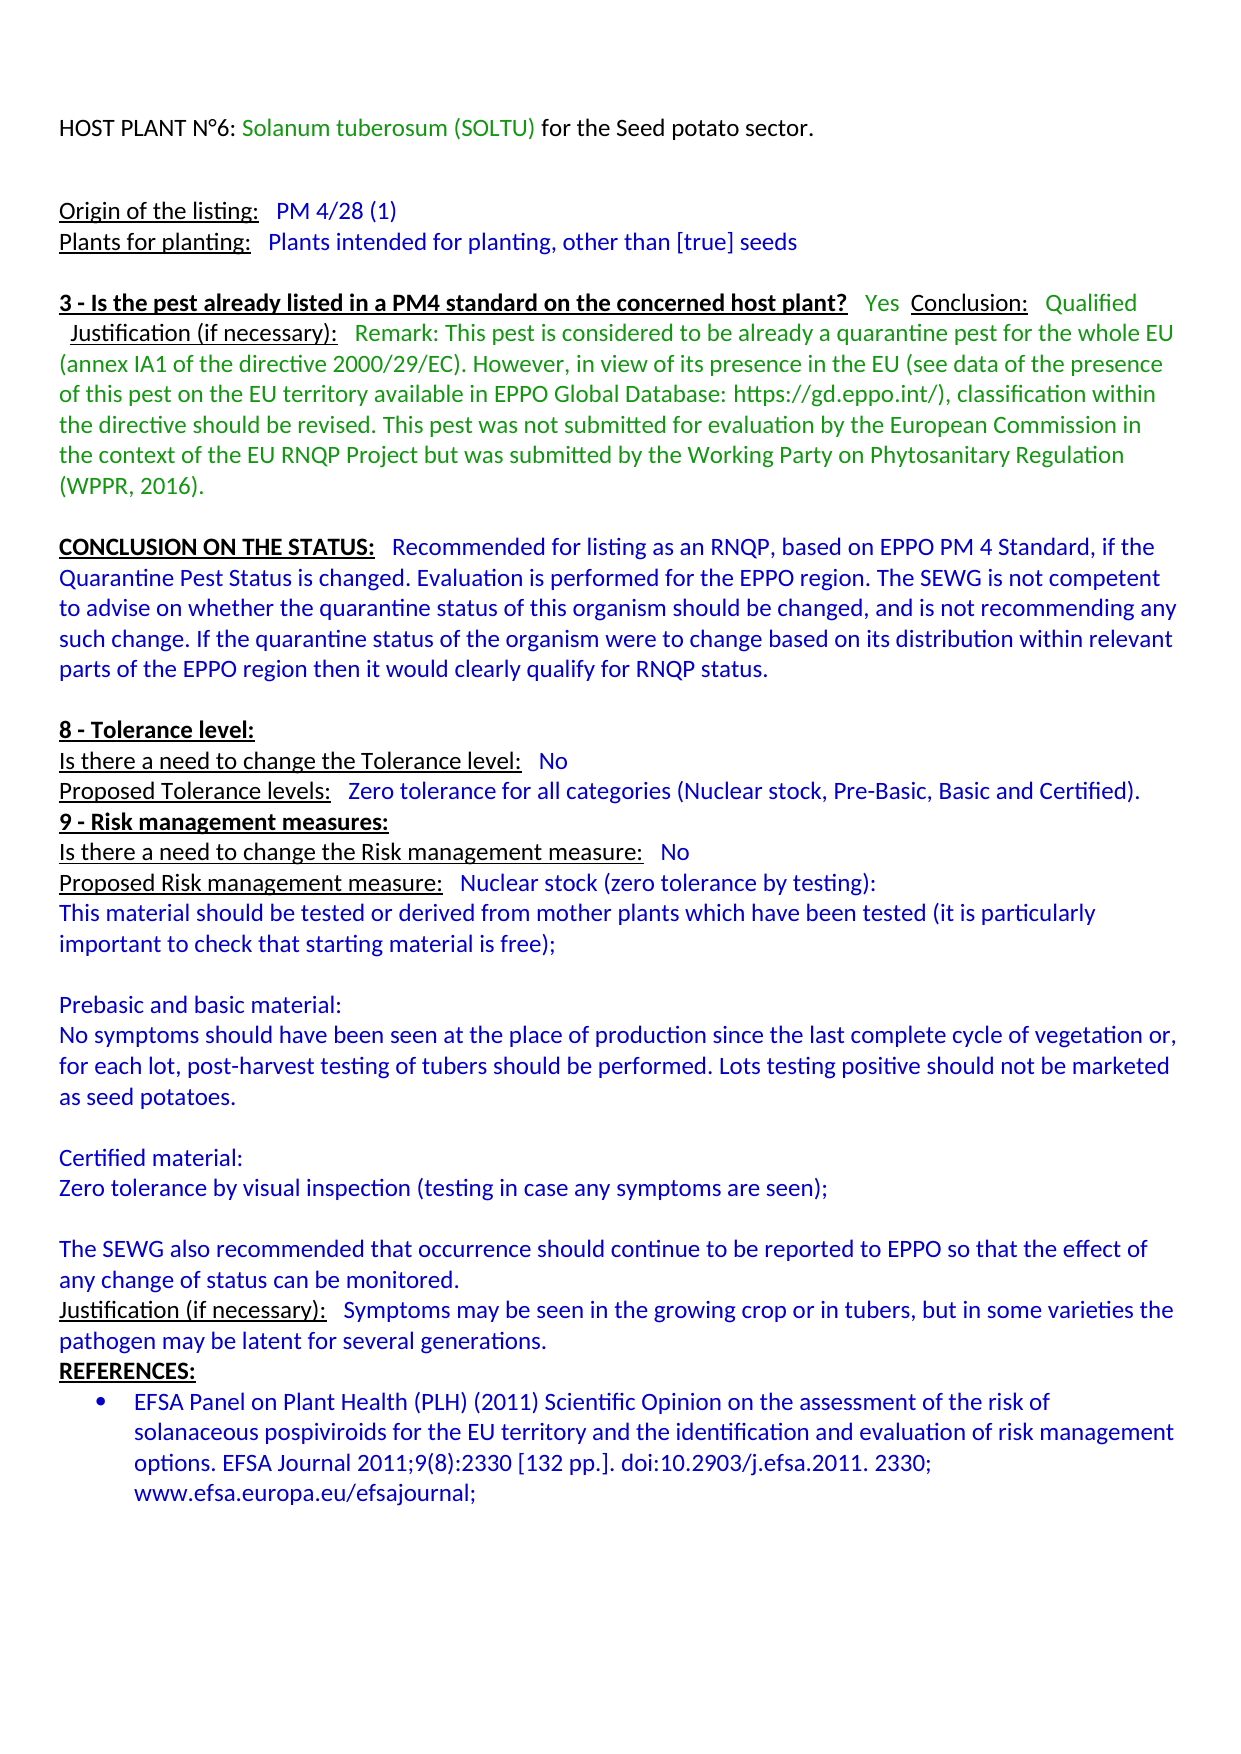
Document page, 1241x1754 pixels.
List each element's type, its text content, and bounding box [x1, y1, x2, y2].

text Origin of the listing: PM 4/28 (1) Plants for planting: Plants intended for planting, other than [true] seeds 3 - Is the pest already listed in a PM4 standard on the concerned host plant? Yes Conclusion: Qualified Justification (if necessary): Remark: This pest is considered to be already a quarantine pest for the whole EU (annex IA1 of the directive 2000/29/EC). However, in view of its presence in the EU (see data of the presence of this pest on the EU territory available in EPPO Global Database: https://gd.eppo.int/), classification within the directive should be revised. This pest was not submitted for evaluation by the European Commission in the context of the EU RNQP Project but was submitted by the Working Party on Phytosanitary Regulation (WPPR, 2016). CONCLUSION ON THE STATUS: Recommended for listing as an RNQP, based on EPPO PM 4 Standard, if the Quarantine Pest Status is changed. Evaluation is performed for the EPPO region. The SEWG is not competent to advise on whether the quarantine status of this organism should be changed, and is not recommending any such change. If the quarantine status of the organism were to change based on its distribution within relevant parts of the EPPO region then it would clearly qualify for RNQP status. 8 - Tolerance level: Is there a need to change the Tolerance level: No Proposed Tolerance levels: Zero tolerance for all categories (Nuclear stock, Pre-Basic, Basic and Certified). 9 - Risk management measures: Is there a need to change the Risk management measure: No Proposed Risk management measure: Nuclear stock (zero tolerance by testing): This material should be tested or derived from mother plants which have been tested (it is particularly important to check that starting material is free); Prebasic and basic material: No symptoms should have been seen at the place of production since the last complete cycle of vegetation or, for each lot, post-harvest testing of tubers should be performed. Lots testing positive should not be marketed as seed potatoes. Certified material: Zero tolerance by visual inspection (testing in case any symptoms are seen); The SEWG also recommended that occurrence should continue to be reported to EPPO so that the effect of any change of status can be monitored. Justification (if necessary): Symptoms may be seen in the growing crop or in tubers, but in some varieties the pathogen may be latent for several generations. REFERENCES: [59, 196, 1181, 1386]
list EFSA Panel on Plant Health (PLH) (2011) Scientific Opinion on the assessment of the risk of solanaceous pospiviroids for the EU territory and the identification and evaluation of risk management options. EFSA Journal 2011;9(8):2330 [132 pp.]. doi:10.2903/j.efsa.2011. 2330; www.efsa.europa.eu/efsajournal; [96, 1386, 1181, 1508]
text HOST PLANT N°6: Solanum tuberosum (SOLTU) for the Seed potato sector. [59, 112, 1181, 142]
